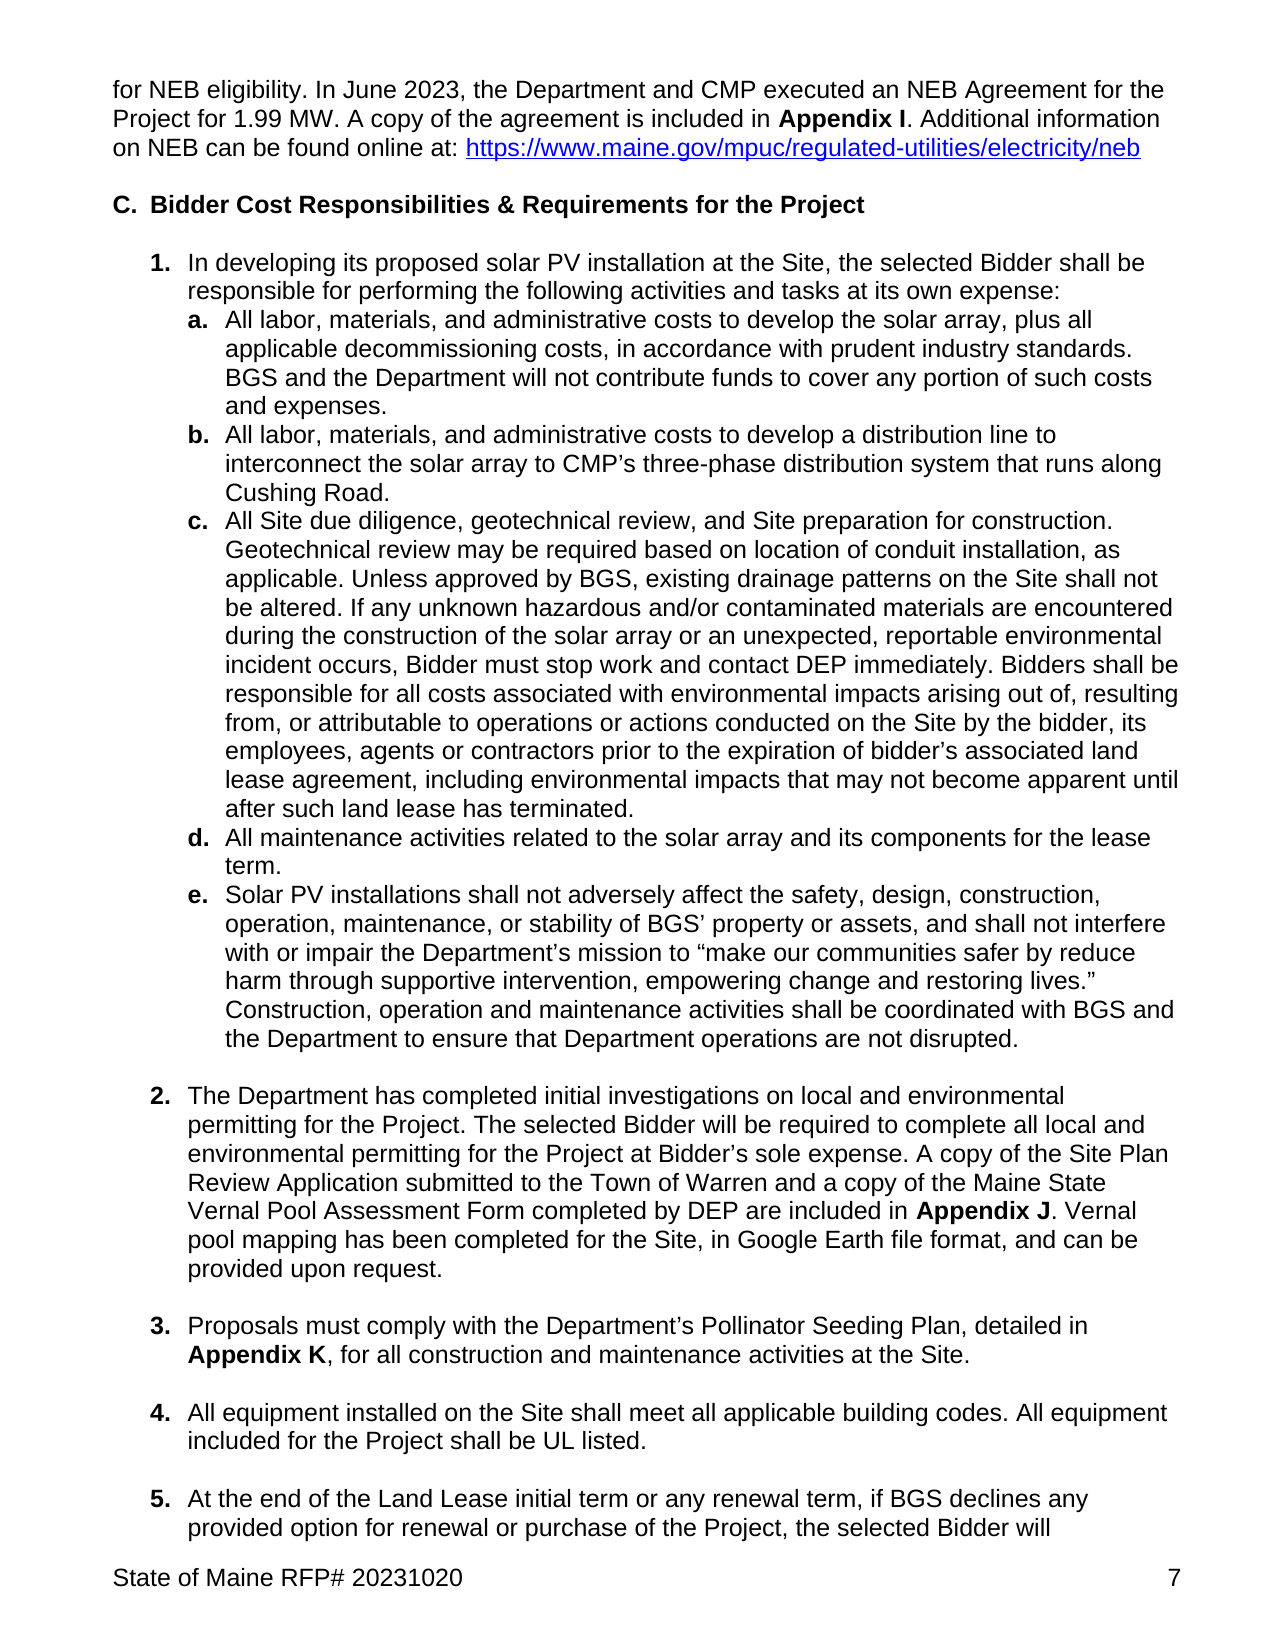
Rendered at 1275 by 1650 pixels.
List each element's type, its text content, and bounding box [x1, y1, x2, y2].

list All labor, materials, and administrative costs to develop a distribution line to interconnect the solar array to CMP’s three-phase distribution system that runs along Cushing Road. [187, 420, 1181, 506]
list Bidder Cost Responsibilities & Requirements for the Project [112, 190, 1181, 219]
list All labor, materials, and administrative costs to develop the solar array, plus all applicable decommissioning costs, in accordance with prudent industry standards. BGS and the Department will not contribute funds to cover any portion of such costs and expenses. [187, 305, 1181, 420]
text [112, 75, 1181, 161]
list The Department has completed initial investigations on local and environmental permitting for the Project. The selected Bidder will be required to complete all local and environmental permitting for the Project at Bidder’s sole expense. A copy of the Site Plan Review Application submitted to the Town of Warren and a copy of the Maine State Vernal Pool Assessment Form completed by DEP are included in Appendix J. Vernal pool mapping has been completed for the Site, in Google Earth file format, and can be provided upon request. [150, 1081, 1181, 1282]
list All Site due diligence, geotechnical review, and Site preparation for construction. Geotechnical review may be required based on location of conduit installation, as applicable. Unless approved by BGS, existing drainage patterns on the Site shall not be altered. If any unknown hazardous and/or contaminated materials are encountered during the construction of the solar array or an unexpected, reportable environmental incident occurs, Bidder must stop work and contact DEP immediately. Bidders shall be responsible for all costs associated with environmental impacts arising out of, resulting from, or attributable to operations or actions conducted on the Site by the bidder, its employees, agents or contractors prior to the expiration of bidder’s associated land lease agreement, including environmental impacts that may not become apparent until after such land lease has terminated. [187, 506, 1181, 822]
list Solar PV installations shall not adversely affect the safety, design, construction, operation, maintenance, or stability of BGS’ property or assets, and shall not interfere with or impair the Department’s mission to “make our communities safer by reduce harm through supportive intervention, empowering change and restoring lives.” Construction, operation and maintenance activities shall be coordinated with BGS and the Department to ensure that Department operations are not disrupted. [187, 880, 1181, 1052]
list Proposals must comply with the Department’s Pollinator Seeding Plan, detailed in Appendix K, for all construction and maintenance activities at the Site. [150, 1311, 1181, 1369]
list All equipment installed on the Site shall meet all applicable building codes. All equipment included for the Project shall be UL listed. [150, 1397, 1181, 1455]
list In developing its proposed solar PV installation at the Site, the selected Bidder shall be responsible for performing the following activities and tasks at its own expense: [150, 247, 1181, 305]
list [150, 1484, 1181, 1541]
list All maintenance activities related to the solar array and its components for the lease term. [187, 822, 1181, 880]
